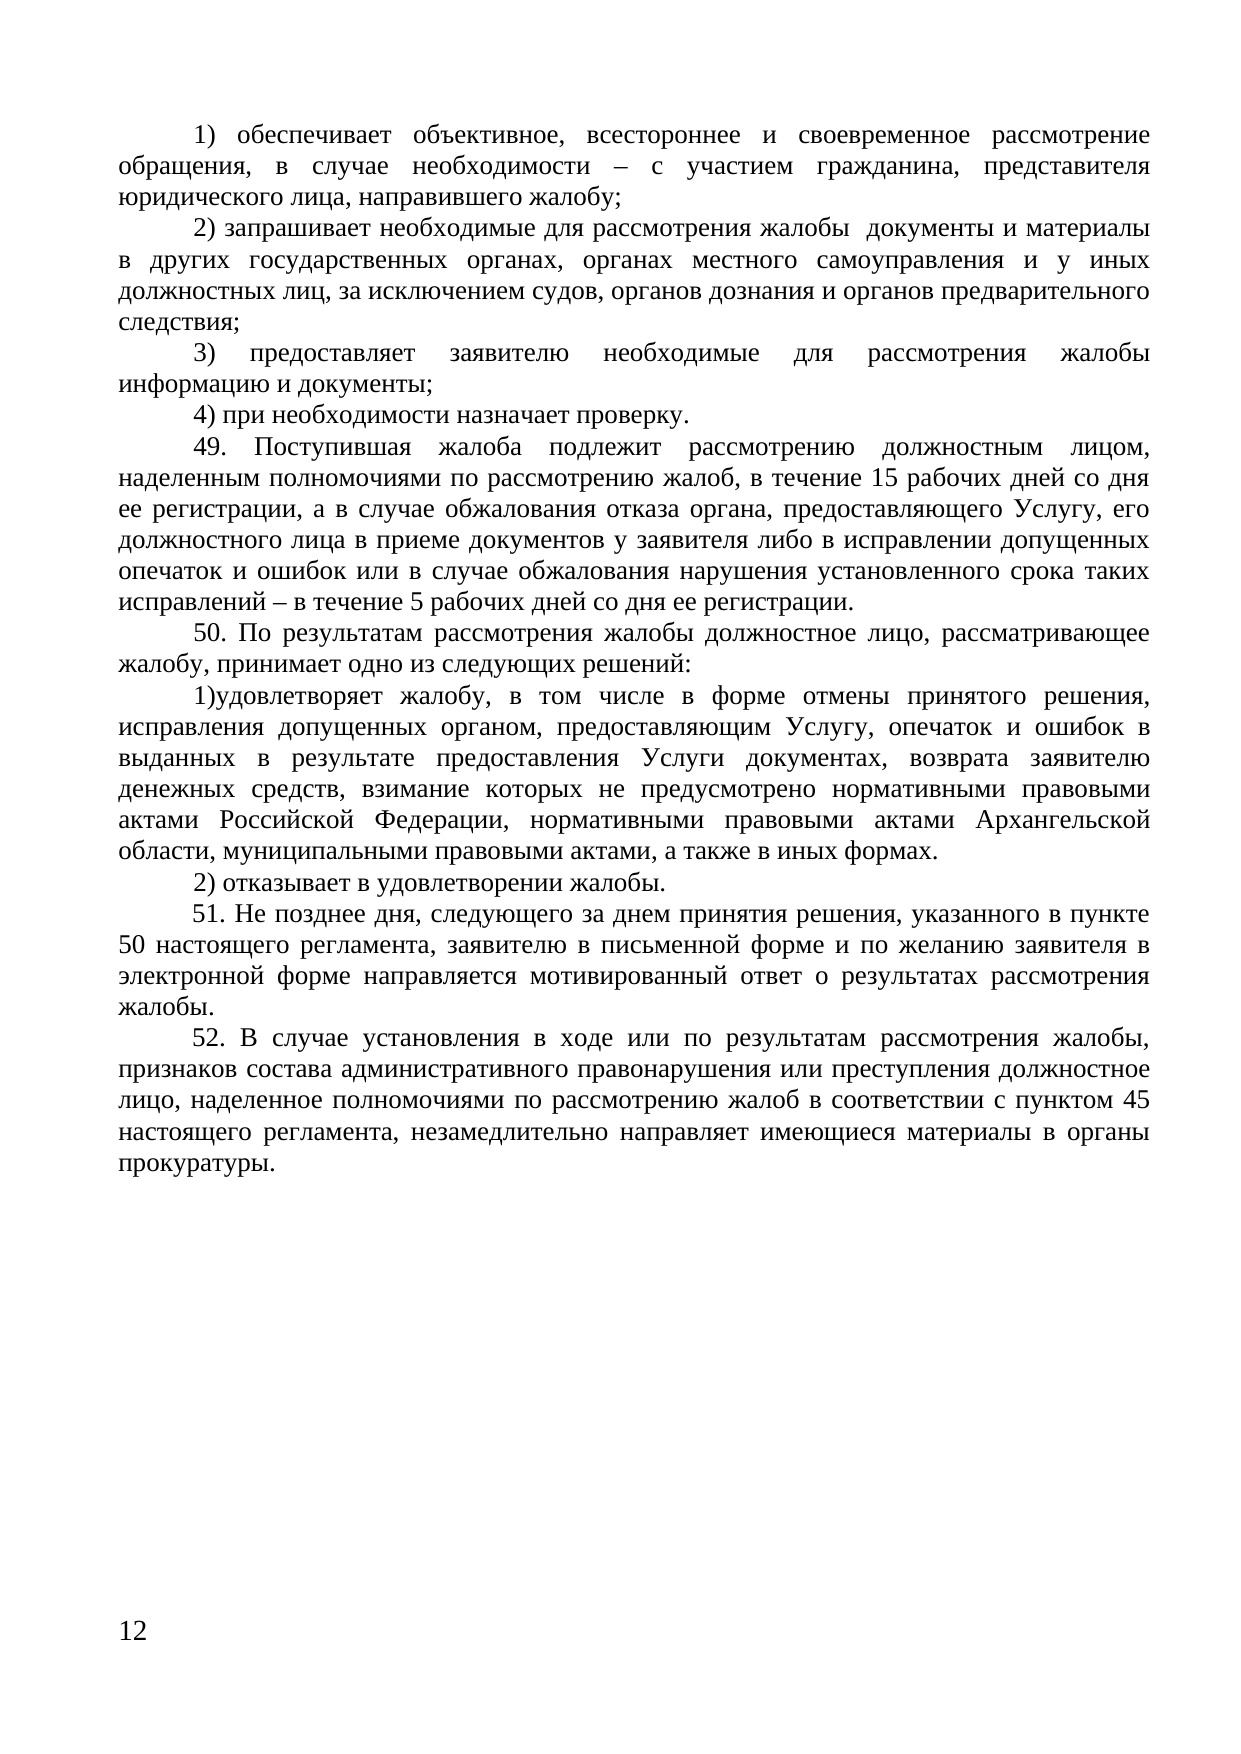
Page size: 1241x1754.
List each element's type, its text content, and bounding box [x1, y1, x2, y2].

text 52. В случае установления в ходе или по результатам рассмотрения жалобы, признаков состава административного правонарушения или преступления должностное лицо, наделенное полномочиями по рассмотрению жалоб в соответствии с пунктом 45 настоящего регламента, незамедлительно направляет имеющиеся материалы в органы прокуратуры. [118, 1021, 1152, 1177]
text 1)удовлетворяет жалобу, в том числе в форме отмены принятого решения, исправления допущенных органом, предоставляющим Услугу, опечаток и ошибок в выданных в результате предоставления Услуги документах, возврата заявителю денежных средств, взимание которых не предусмотрено нормативными правовыми актами Российской Федерации, нормативными правовыми актами Архангельской области, муниципальными правовыми актами, а также в иных формах. [118, 679, 1152, 866]
text 2) запрашивает необходимые для рассмотрения жалобы документы и материалы в других государственных органах, органах местного самоуправления и у иных должностных лиц, за исключением судов, органов дознания и органов предварительного следствия; [118, 212, 1152, 336]
text 3) предоставляет заявителю необходимые для рассмотрения жалобы информацию и документы; [118, 336, 1152, 398]
text 50. По результатам рассмотрения жалобы должностное лицо, рассматривающее жалобу, принимает одно из следующих решений: [118, 616, 1152, 679]
text 49. Поступившая жалоба подлежит рассмотрению должностным лицом, наделенным полномочиями по рассмотрению жалоб, в течение 15 рабочих дней со дня ее регистрации, а в случае обжалования отказа органа, предоставляющего Услугу, его должностного лица в приеме документов у заявителя либо в исправлении допущенных опечаток и ошибок или в случае обжалования нарушения установленного срока таких исправлений – в течение 5 рабочих дней со дня ее регистрации. [118, 429, 1152, 616]
text 1) обеспечивает объективное, всестороннее и своевременное рассмотрение обращения, в случае необходимости – с участием гражданина, представителя юридического лица, направившего жалобу; [118, 118, 1152, 212]
text 4) при необходимости назначает проверку. [118, 398, 1152, 429]
text 2) отказывает в удовлетворении жалобы. [118, 866, 1152, 897]
text 51. Не позднее дня, следующего за днем принятия решения, указанного в пункте 50 настоящего регламента, заявителю в письменной форме и по желанию заявителя в электронной форме направляется мотивированный ответ о результатах рассмотрения жалобы. [118, 897, 1152, 1021]
